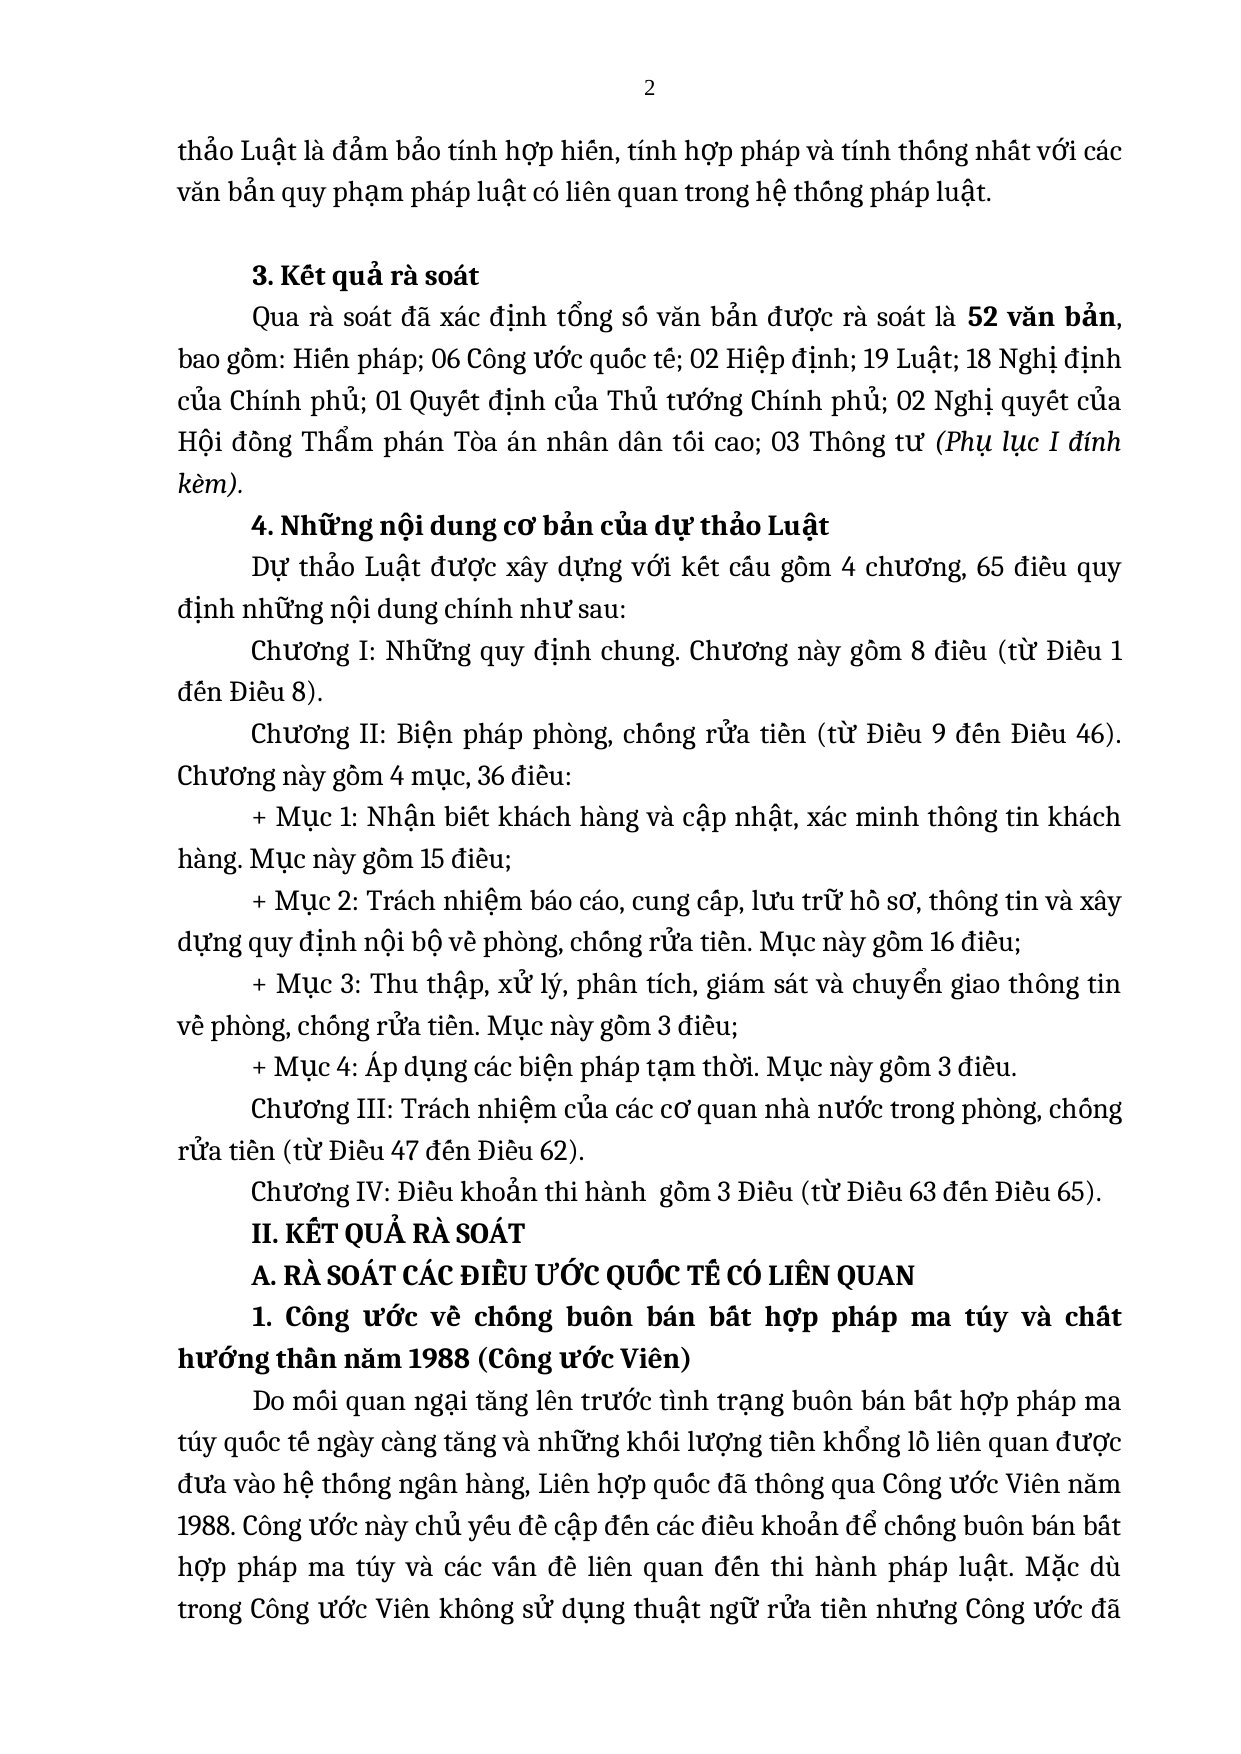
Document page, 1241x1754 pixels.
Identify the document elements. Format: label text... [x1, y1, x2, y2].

text II. KẾT QUẢ RÀ SOÁT [177, 1210, 1122, 1252]
text 3. Kết quả rà soát [177, 252, 1122, 293]
text A. RÀ SOÁT CÁC ĐIỀU ƯỚC QUỐC TẾ CÓ LIÊN QUAN [177, 1252, 1122, 1293]
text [177, 127, 1122, 210]
text 4. Những nội dung cơ bản của dự thảo Luật [177, 502, 1122, 543]
text + Mục 2: Trách nhiệm báo cáo, cung cấp, lưu trữ hồ sơ, thông tin và xây dựng quy định nội bộ về phòng, chống rửa tiền. Mục này gồm 16 điều; [177, 877, 1122, 960]
text Dự thảo Luật được xây dựng với kết cấu gồm 4 chương, 65 điều quy định những nội dung chính như sau: [177, 543, 1122, 627]
text + Mục 3: Thu thập, xử lý, phân tích, giám sát và chuyển giao thông tin về phòng, chống rửa tiền. Mục này gồm 3 điều; [177, 960, 1122, 1043]
text Chương II: Biện pháp phòng, chống rửa tiền (từ Điều 9 đến Điều 46). Chương này gồm 4 mục, 36 điều: [177, 710, 1122, 793]
text Qua rà soát đã xác định tổng số văn bản được rà soát là 52 văn bản, bao gồm: Hiến pháp; 06 Công ước quốc tế; 02 Hiệp định; 19 Luật; 18 Nghị định của Chính phủ; 01 Quyết định của Thủ tướng Chính phủ; 02 Nghị quyết của Hội đồng Thẩm phán Tòa án nhân dân tối cao; 03 Thông tư (Phụ lục I đính kèm). [177, 293, 1122, 502]
text + Mục 4: Áp dụng các biện pháp tạm thời. Mục này gồm 3 điều. [177, 1043, 1122, 1085]
text Chương III: Trách nhiệm của các cơ quan nhà nước trong phòng, chống rửa tiền (từ Điều 47 đến Điều 62). [177, 1085, 1122, 1168]
text 1. Công ước về chống buôn bán bất hợp pháp ma túy và chất hướng thần năm 1988 (Công ước Viên) [177, 1293, 1122, 1377]
text + Mục 1: Nhận biết khách hàng và cập nhật, xác minh thông tin khách hàng. Mục này gồm 15 điều; [177, 793, 1122, 877]
text Chương IV: Điều khoản thi hành gồm 3 Điều (từ Điều 63 đến Điều 65). [177, 1168, 1122, 1210]
text Chương I: Những quy định chung. Chương này gồm 8 điều (từ Điều 1 đến Điều 8). [177, 627, 1122, 710]
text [177, 1377, 1122, 1627]
